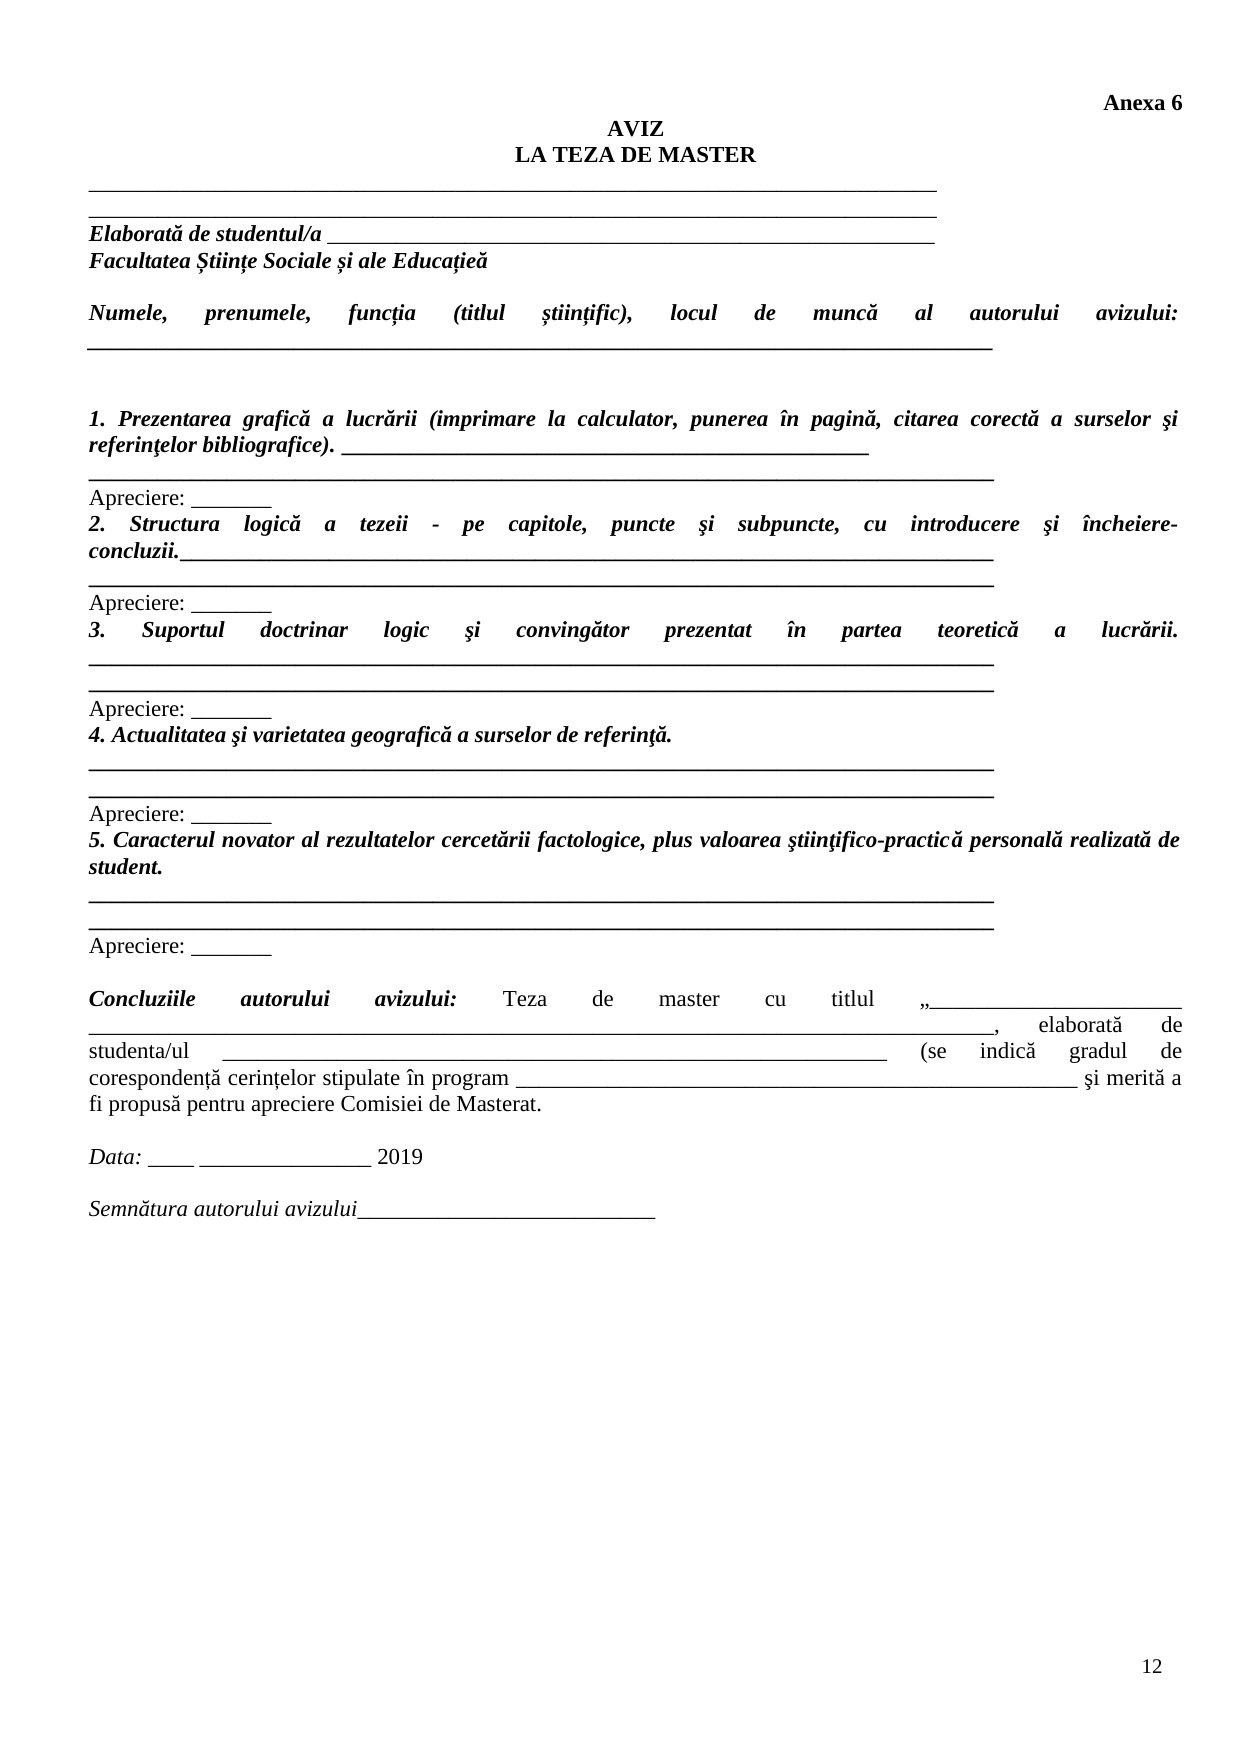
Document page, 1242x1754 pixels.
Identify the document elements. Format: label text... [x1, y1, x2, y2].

text _______________________________________________________________________________ [89, 668, 1183, 695]
text 3. Suportul doctrinar logic şi convingător prezentat în partea teoretică a lucrării. _______________________________________________________________________________ [89, 616, 1183, 668]
text Apreciere: _______ [89, 589, 1183, 616]
text Numele, prenumele, funcția (titlul științific), locul de muncă al autorului avizului: _______________________________________________________________________________ [89, 299, 1183, 352]
text Anexa 6 [89, 89, 1183, 115]
text Apreciere: _______ [89, 800, 1183, 827]
text Concluziile autorului avizului: Teza de master cu titlul „______________________ _______________________________________________________________________________, elaborată de studenta/ul __________________________________________________________ (se indică gradul de corespondență cerințelor stipulate în program _________________________________________________ şi merită a fi propusă pentru apreciere Comisiei de Masterat. [89, 985, 1183, 1116]
text _______________________________________________________________________________ [89, 774, 1183, 800]
text __________________________________________________________________________ [89, 194, 1183, 220]
text Elaborată de studentul/a _____________________________________________________ [89, 220, 1183, 247]
text LA TEZA DE MASTER [89, 141, 1183, 168]
text Apreciere: _______ [89, 484, 1183, 510]
text Apreciere: _______ [89, 932, 1183, 958]
text Data: ____ _______________ 2019 [89, 1143, 1183, 1169]
text 4. Actualitatea şi varietatea geografică a surselor de referinţă. [89, 721, 1183, 747]
text Facultatea Științe Sociale și ale Educațieă [89, 247, 1183, 273]
text Apreciere: _______ [89, 695, 1183, 721]
text _______________________________________________________________________________ [89, 747, 1183, 774]
text _______________________________________________________________________________ [89, 563, 1183, 589]
text 2. Structura logică a tezeii - pe capitole, puncte şi subpuncte, cu introducere şi încheiere-concluzii._______________________________________________________________________ [89, 510, 1183, 563]
text 1. Prezentarea grafică a lucrării (imprimare la calculator, punerea în pagină, citarea corectă a surselor şi referinţelor bibliografice). ______________________________________________ [89, 405, 1183, 458]
text _______________________________________________________________________________ [89, 906, 1183, 932]
text _______________________________________________________________________________ [89, 458, 1183, 484]
text AVIZ [89, 115, 1183, 141]
text 5. Caracterul novator al rezultatelor cercetării factologice, plus valoarea ştiinţifico-practică personală realizată de student. [89, 827, 1183, 879]
text __________________________________________________________________________ [89, 168, 1183, 194]
text _______________________________________________________________________________ [89, 879, 1183, 906]
text Semnătura autorului avizului__________________________ [89, 1196, 1183, 1222]
